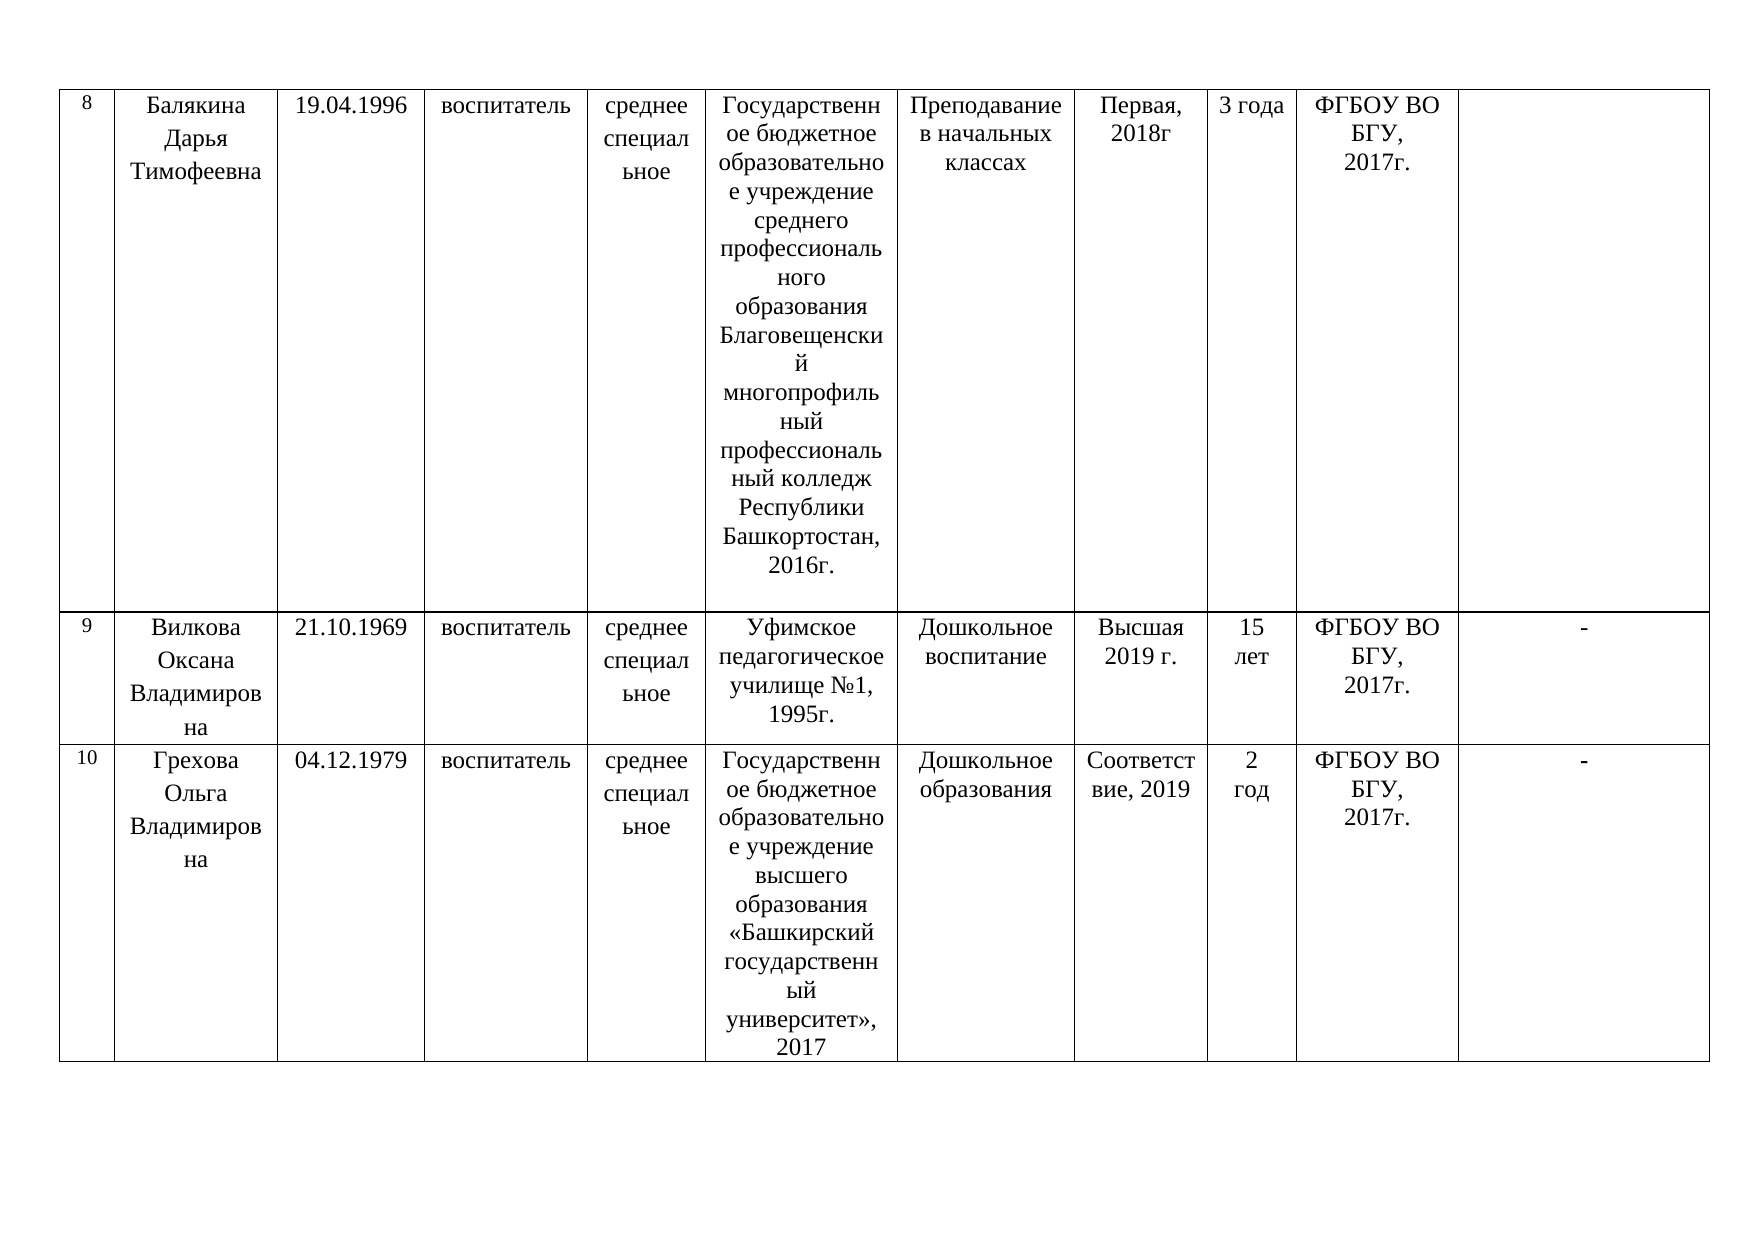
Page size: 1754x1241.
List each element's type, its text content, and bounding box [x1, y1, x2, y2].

table_cell Государственное бюджетное образовательное учреждение среднего профессионального образования Благовещенский многопрофильный профессиональный колледж Республики Башкортостан, 2016г. [706, 90, 897, 611]
table_cell ФГБОУ ВО БГУ, 2017г. [1297, 613, 1458, 744]
table_cell 3 года [1208, 90, 1296, 611]
table_cell Уфимское педагогическое училище №1, 1995г. [706, 613, 897, 744]
table_cell ФГБОУ ВО БГУ, 2017г. [1297, 90, 1458, 611]
table_cell среднее специальное [588, 613, 705, 744]
table_cell воспитатель [425, 613, 587, 744]
table_cell воспитатель [425, 90, 587, 611]
table_cell - [1459, 613, 1709, 744]
table_cell 10 [60, 745, 114, 1061]
table_cell Вилкова Оксана Владимировна [115, 613, 277, 744]
table_cell 2 год [1208, 745, 1296, 1061]
table_cell Грехова Ольга Владимировна [115, 745, 277, 1061]
table_cell среднее специальное [588, 745, 705, 1061]
table_cell Дошкольное воспитание [898, 613, 1074, 744]
table_cell Высшая 2019 г. [1075, 613, 1207, 744]
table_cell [1297, 745, 1458, 1061]
table_cell [1459, 90, 1709, 611]
table_cell 8 [60, 90, 114, 611]
table_cell 15 лет [1208, 613, 1296, 744]
table_cell воспитатель [425, 745, 587, 1061]
table_cell Первая, 2018г [1075, 90, 1207, 611]
table_cell Преподавание в начальных классах [898, 90, 1074, 611]
table_cell среднее специальное [588, 90, 705, 611]
table_cell Дошкольное образования [898, 745, 1074, 1061]
table_cell - [1459, 745, 1709, 1061]
table_cell Соответствие, 2019 [1075, 745, 1207, 1061]
table_cell 9 [60, 613, 114, 744]
table_cell 04.12.1979 [278, 745, 424, 1061]
table_cell Балякина Дарья Тимофеевна [115, 90, 277, 611]
table_cell Государственное бюджетное образовательное учреждение высшего образования «Башкирский государственный университет», 2017 [706, 745, 897, 1061]
table_cell 21.10.1969 [278, 613, 424, 744]
table_cell 19.04.1996 [278, 90, 424, 611]
